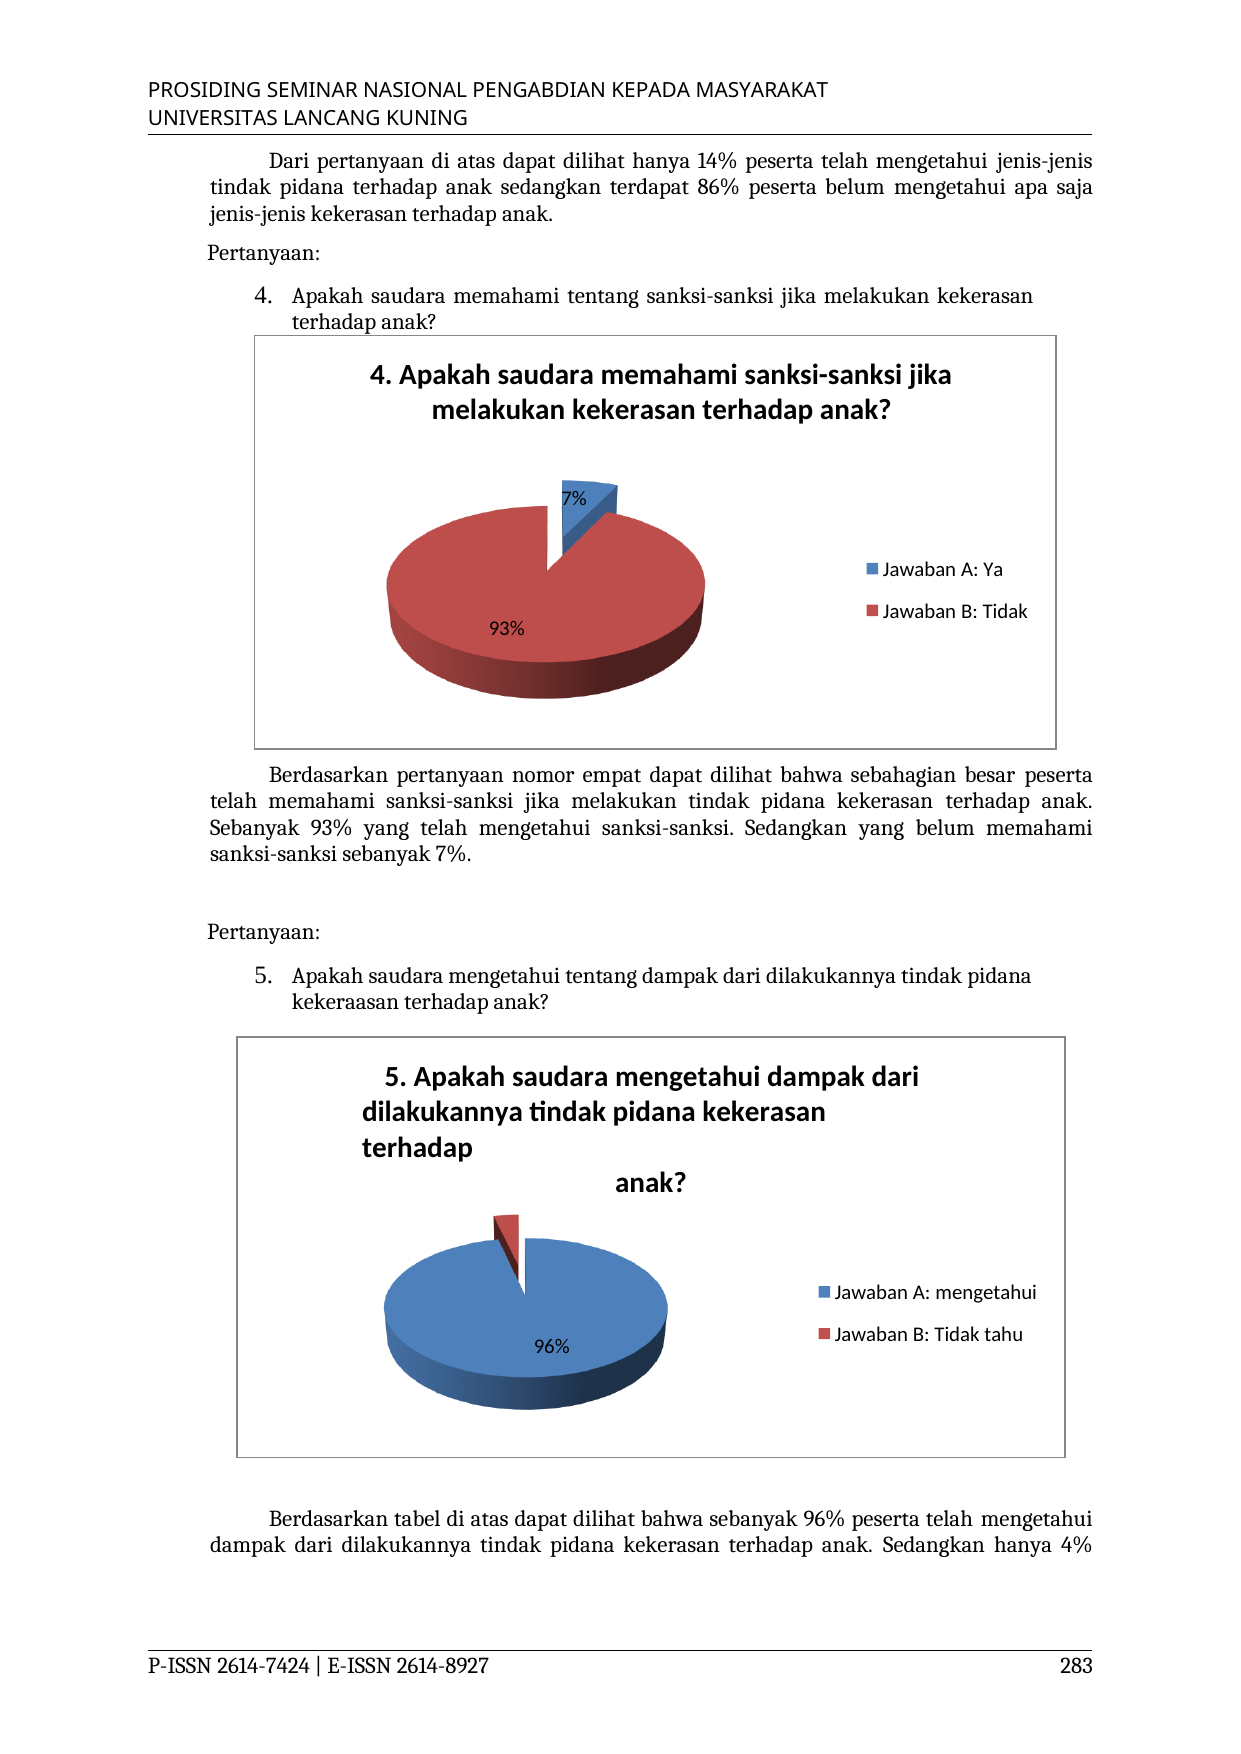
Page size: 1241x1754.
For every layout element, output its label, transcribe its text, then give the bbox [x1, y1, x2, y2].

text Pertanyaan: [207, 239, 1054, 266]
list Apakah saudara mengetahui tentang dampak dari dilakukannya tindak pidana kekeraasan terhadap anak? [254, 960, 1093, 1015]
text Berdasarkan pertanyaan nomor empat dapat dilihat bahwa sebahagian besar peserta telah memahami sanksi-sanksi jika melakukan tindak pidana kekerasan terhadap anak. Sebanyak 93% yang telah mengetahui sanksi-sanksi. Sedangkan yang belum memahami sanksi-sanksi sebanyak 7%. [210, 762, 1093, 867]
picture [299, 1212, 744, 1413]
list Apakah saudara memahami tentang sanksi-sanksi jika melakukan kekerasan terhadap anak? [254, 280, 1093, 335]
picture [319, 477, 791, 703]
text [210, 1506, 1093, 1558]
text Pertanyaan: [207, 919, 1054, 945]
text Dari pertanyaan di atas dapat dilihat hanya 14% peserta telah mengetahui jenis-jenis tindak pidana terhadap anak sedangkan terdapat 86% peserta belum mengetahui apa saja jenis-jenis kekerasan terhadap anak. [210, 148, 1093, 227]
